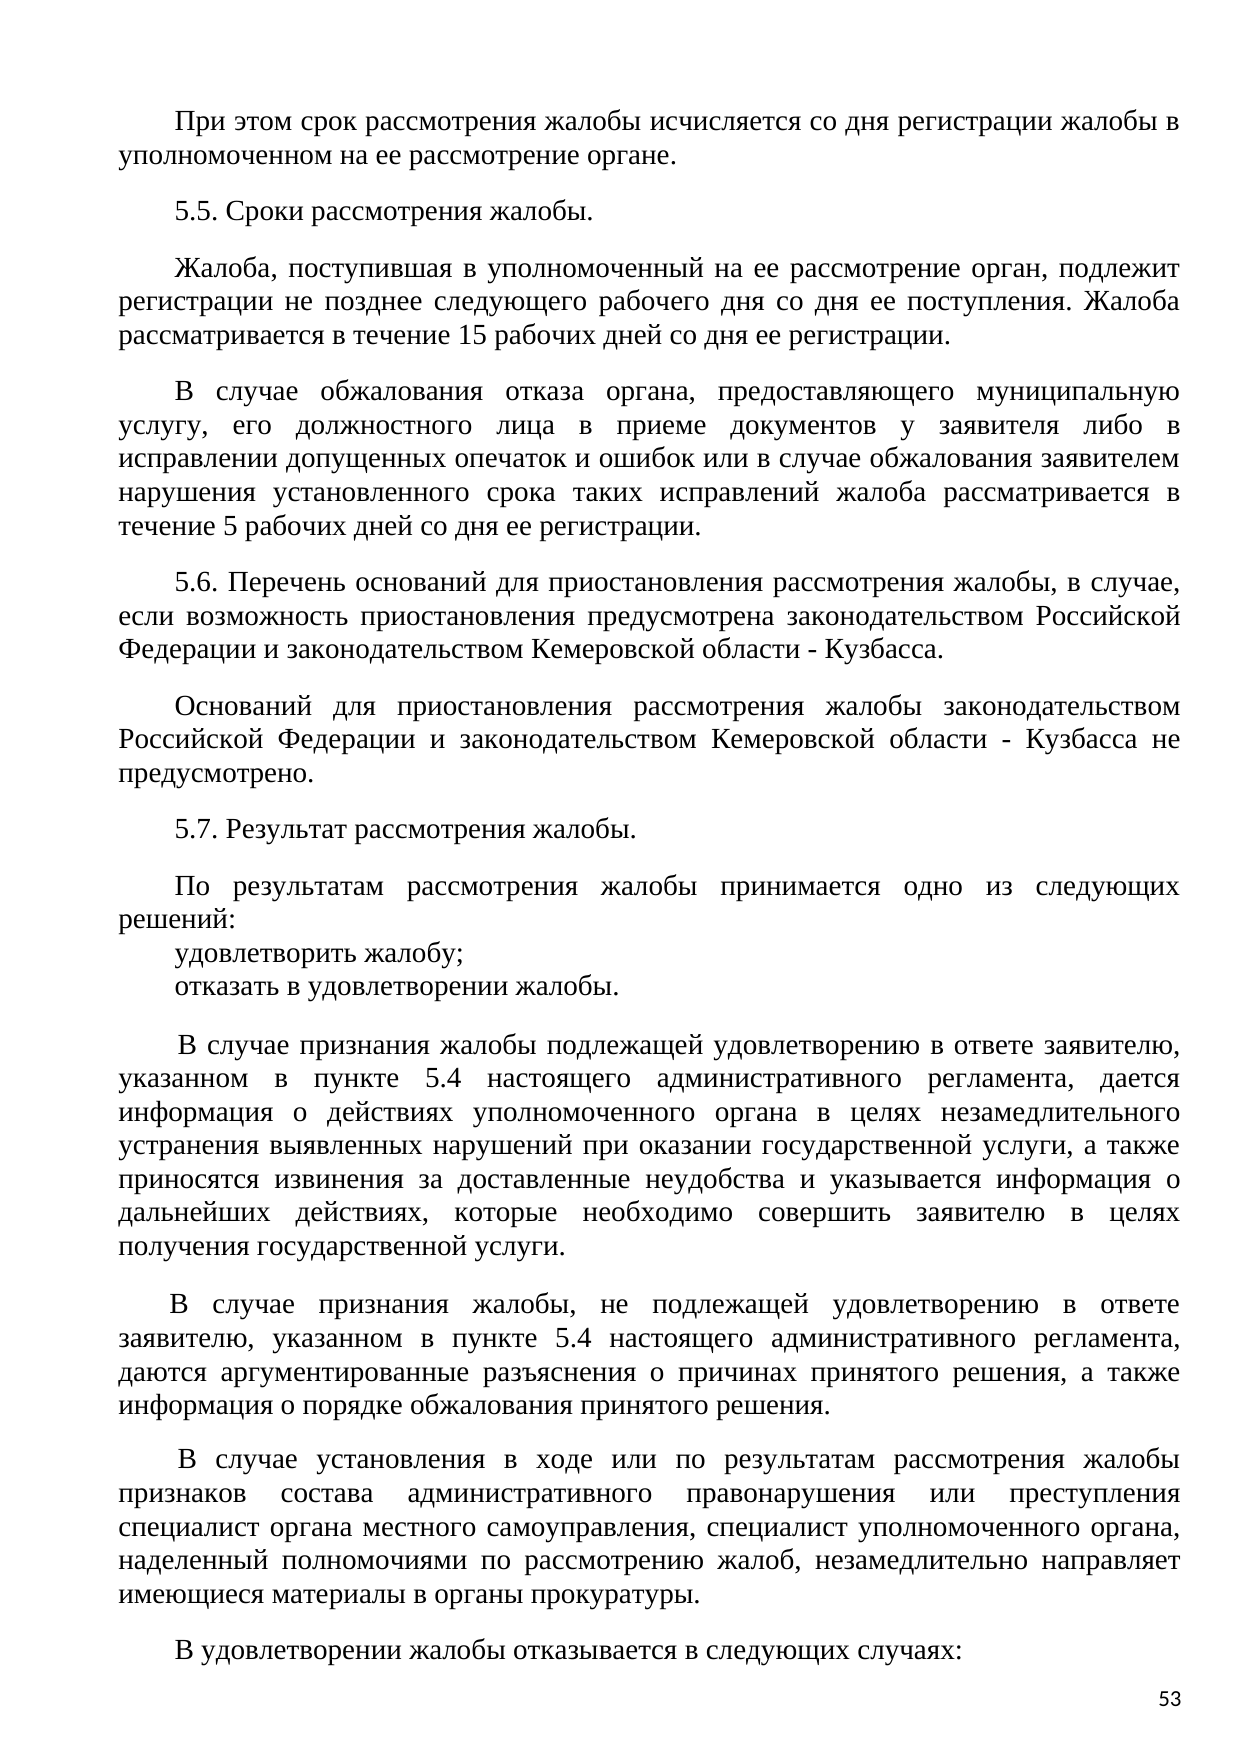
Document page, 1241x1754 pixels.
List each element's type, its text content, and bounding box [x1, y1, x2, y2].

text В случае признания жалобы подлежащей удовлетворению в ответе заявителю, указанном в пункте 5.4 настоящего административного регламента, дается информация о действиях уполномоченного органа в целях незамедлительного устранения выявленных нарушений при оказании государственной услуги, а также приносятся извинения за доставленные неудобства и указывается информация о дальнейших действиях, которые необходимо совершить заявителю в целях получения государственной услуги. [118, 1027, 1181, 1262]
text 5.7. Результат рассмотрения жалобы. [118, 811, 1181, 845]
text Жалоба, поступившая в уполномоченный на ее рассмотрение орган, подлежит регистрации не позднее следующего рабочего дня со дня ее поступления. Жалоба рассматривается в течение 15 рабочих дней со дня ее регистрации. [118, 250, 1181, 351]
text В удовлетворении жалобы отказывается в следующих случаях: [118, 1632, 1181, 1666]
text В случае признания жалобы, не подлежащей удовлетворению в ответе заявителю, указанном в пункте 5.4 настоящего административного регламента, даются аргументированные разъяснения о причинах принятого решения, а также информация о порядке обжалования принятого решения. [118, 1287, 1181, 1421]
text удовлетворить жалобу; [118, 935, 1181, 968]
text Оснований для приостановления рассмотрения жалобы законодательством Российской Федерации и законодательством Кемеровской области - Кузбасса не предусмотрено. [118, 688, 1181, 788]
text При этом срок рассмотрения жалобы исчисляется со дня регистрации жалобы в уполномоченном на ее рассмотрение органе. [118, 103, 1181, 171]
text 5.6. Перечень оснований для приостановления рассмотрения жалобы, в случае, если возможность приостановления предусмотрена законодательством Российской Федерации и законодательством Кемеровской области - Кузбасса. [118, 564, 1181, 665]
text 5.5. Сроки рассмотрения жалобы. [118, 193, 1181, 227]
text отказать в удовлетворении жалобы. [118, 968, 1181, 1002]
text В случае установления в ходе или по результатам рассмотрения жалобы признаков состава административного правонарушения или преступления специалист органа местного самоуправления, специалист уполномоченного органа, наделенный полномочиями по рассмотрению жалоб, незамедлительно направляет имеющиеся материалы в органы прокуратуры. [118, 1442, 1181, 1609]
text В случае обжалования отказа органа, предоставляющего муниципальную услугу, его должностного лица в приеме документов у заявителя либо в исправлении допущенных опечаток и ошибок или в случае обжалования заявителем нарушения установленного срока таких исправлений жалоба рассматривается в течение 5 рабочих дней со дня ее регистрации. [118, 373, 1181, 541]
text По результатам рассмотрения жалобы принимается одно из следующих решений: [118, 868, 1181, 935]
